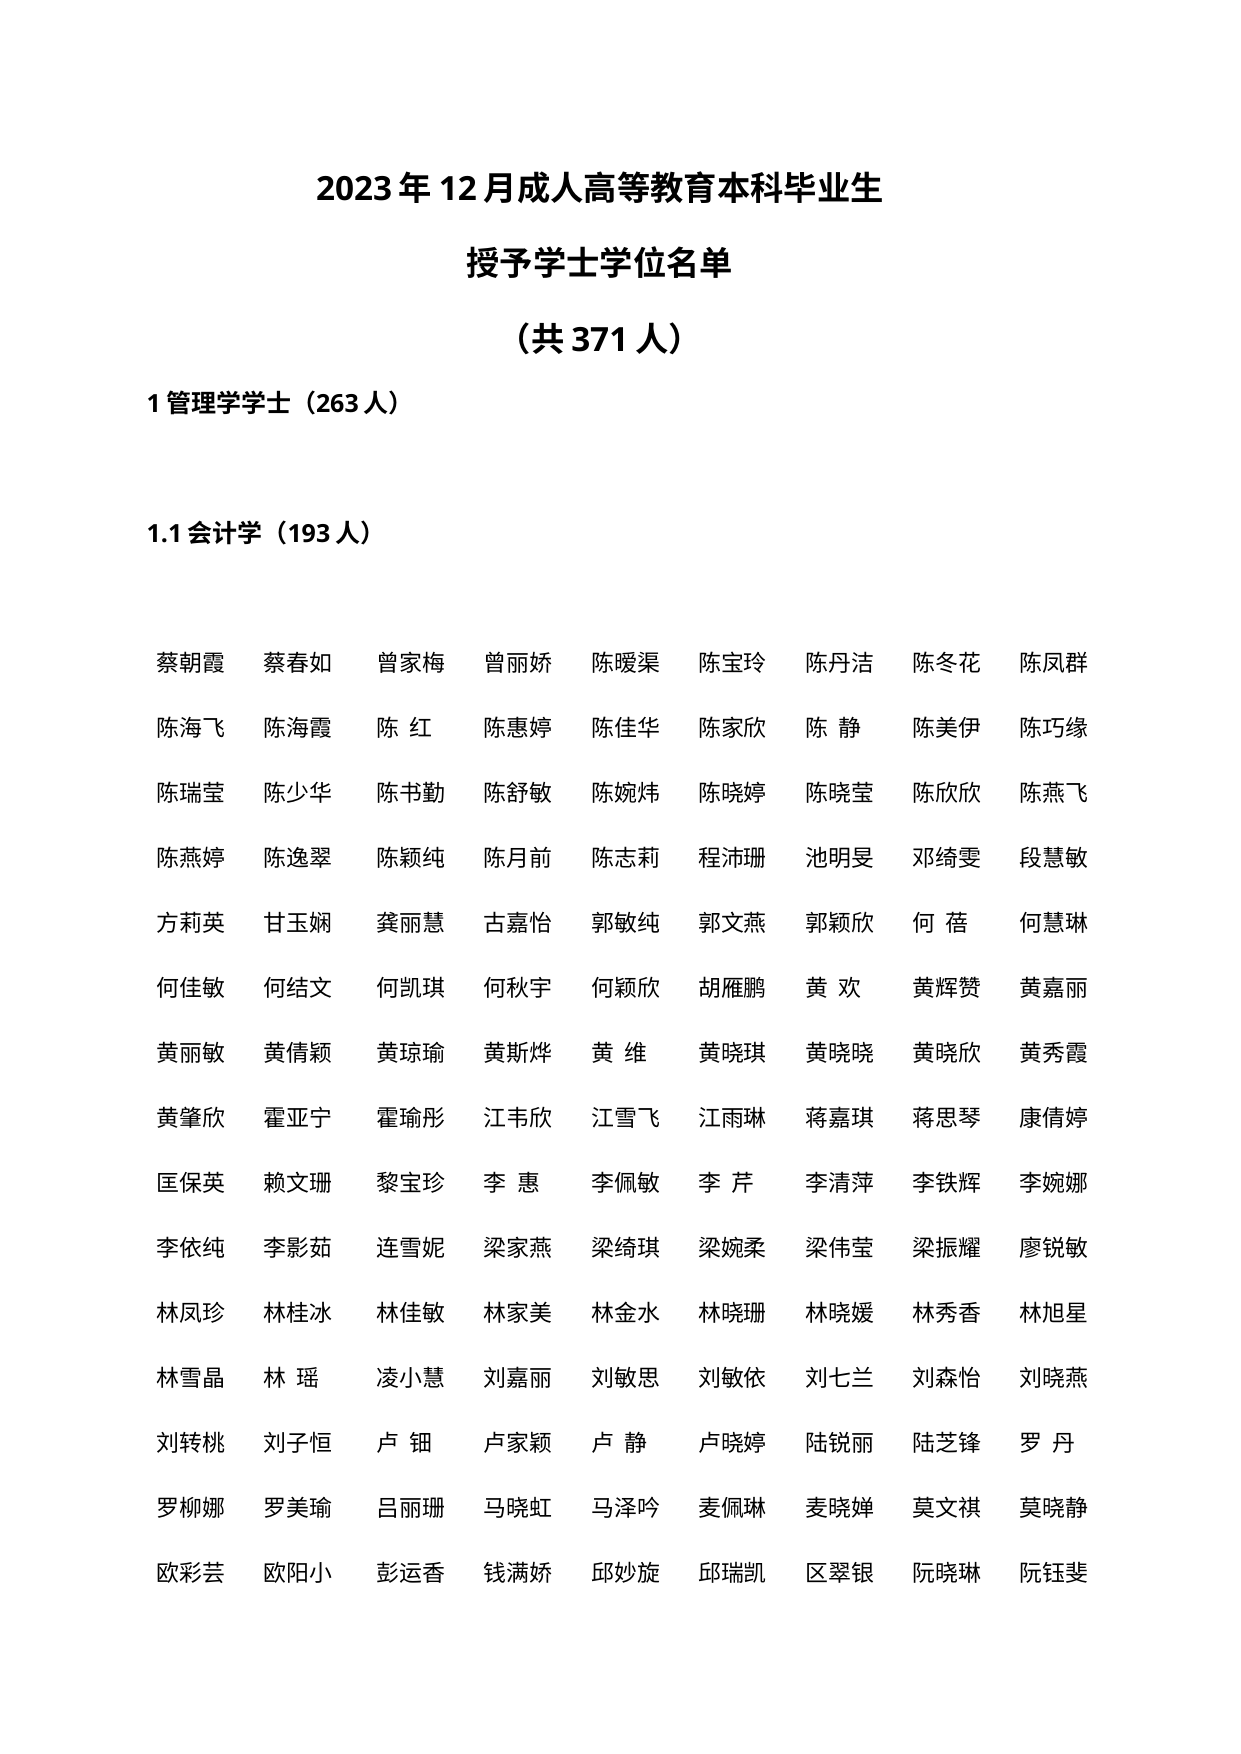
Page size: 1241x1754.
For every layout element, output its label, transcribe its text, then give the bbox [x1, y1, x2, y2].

table_cell 李 惠 [473, 1149, 580, 1214]
table_cell 罗柳娜 [145, 1474, 252, 1539]
text 2023年12月成人高等教育本科毕业生 [146, 153, 1053, 218]
table_cell 甘玉娴 [252, 889, 365, 954]
table_cell 陈少华 [252, 759, 365, 824]
table_cell 卢家颖 [473, 1409, 580, 1474]
table_cell 何结文 [252, 954, 365, 1019]
table_cell 麦晓婵 [794, 1474, 901, 1539]
table_cell 邓绮雯 [901, 824, 1008, 889]
text 授予学士学位名单 [146, 229, 1053, 294]
table_cell 龚丽慧 [365, 889, 472, 954]
table_cell 林晓珊 [687, 1279, 794, 1344]
table_cell 黄丽敏 [145, 1019, 252, 1084]
table_cell 邱瑞凯 [687, 1539, 794, 1604]
table_cell 欧彩芸 [145, 1539, 252, 1604]
table_header 陈冬花 [901, 629, 1008, 694]
table_cell 连雪妮 [365, 1214, 472, 1279]
table_cell 林晓媛 [794, 1279, 901, 1344]
table_cell 江雨琳 [687, 1084, 794, 1149]
text （共371人） [146, 304, 1053, 369]
table_cell 卢晓婷 [687, 1409, 794, 1474]
table_cell 匡保英 [145, 1149, 252, 1214]
table_cell 陆芝锋 [901, 1409, 1008, 1474]
table_cell 何 蓓 [901, 889, 1008, 954]
table_cell 林凤珍 [145, 1279, 252, 1344]
table_cell 邱妙旋 [580, 1539, 687, 1604]
table_cell 马泽吟 [580, 1474, 687, 1539]
table_header 陈凤群 [1008, 629, 1115, 694]
table_cell 陆锐丽 [794, 1409, 901, 1474]
table_cell 陈晓莹 [794, 759, 901, 824]
table_cell 黄 维 [580, 1019, 687, 1084]
table_cell 李铁辉 [901, 1149, 1008, 1214]
table_cell 梁振耀 [901, 1214, 1008, 1279]
table_cell 刘嘉丽 [473, 1344, 580, 1409]
table_cell 何秋宇 [473, 954, 580, 1019]
table_cell 赖文珊 [252, 1149, 365, 1214]
table_cell 郭文燕 [687, 889, 794, 954]
table_cell 江韦欣 [473, 1084, 580, 1149]
table_cell 黄辉赞 [901, 954, 1008, 1019]
table_cell 陈书勤 [365, 759, 472, 824]
table_cell 郭颖欣 [794, 889, 901, 954]
table_cell 林金水 [580, 1279, 687, 1344]
table_cell 梁家燕 [473, 1214, 580, 1279]
table_cell 蒋嘉琪 [794, 1084, 901, 1149]
table_cell 李影茹 [252, 1214, 365, 1279]
table_cell 刘森怡 [901, 1344, 1008, 1409]
table_cell 何慧琳 [1008, 889, 1115, 954]
table_cell 方莉英 [145, 889, 252, 954]
table_cell 罗美瑜 [252, 1474, 365, 1539]
table_cell 黄嘉丽 [1008, 954, 1115, 1019]
table_header 陈宝玲 [687, 629, 794, 694]
table_cell 陈家欣 [687, 694, 794, 759]
table_cell 罗 丹 [1008, 1409, 1115, 1474]
table_cell 凌小慧 [365, 1344, 472, 1409]
table_header 曾丽娇 [473, 629, 580, 694]
table_cell 陈 红 [365, 694, 472, 759]
table_cell 段慧敏 [1008, 824, 1115, 889]
table_cell 黄斯烨 [473, 1019, 580, 1084]
table_cell 陈欣欣 [901, 759, 1008, 824]
table_cell 林 瑶 [252, 1344, 365, 1409]
table_cell 江雪飞 [580, 1084, 687, 1149]
table_cell 池明旻 [794, 824, 901, 889]
table_cell 胡雁鹏 [687, 954, 794, 1019]
table_cell 陈婉炜 [580, 759, 687, 824]
table_cell 林佳敏 [365, 1279, 472, 1344]
table_cell 卢 静 [580, 1409, 687, 1474]
table_header 蔡朝霞 [145, 629, 252, 694]
table_cell 吕丽珊 [365, 1474, 472, 1539]
table_cell 霍瑜彤 [365, 1084, 472, 1149]
table_cell 刘敏思 [580, 1344, 687, 1409]
table_cell 刘转桃 [145, 1409, 252, 1474]
table_cell 黄 欢 [794, 954, 901, 1019]
table_cell 陈舒敏 [473, 759, 580, 824]
table_header 陈暧渠 [580, 629, 687, 694]
table_cell 陈月前 [473, 824, 580, 889]
table_cell 刘敏依 [687, 1344, 794, 1409]
list 1.1会计学（193人） [146, 499, 1053, 564]
table_cell 林桂冰 [252, 1279, 365, 1344]
table_header 曾家梅 [365, 629, 472, 694]
table_cell 古嘉怡 [473, 889, 580, 954]
table_cell 黄晓琪 [687, 1019, 794, 1084]
table_cell 莫文祺 [901, 1474, 1008, 1539]
table_cell 陈颖纯 [365, 824, 472, 889]
table_cell 区翠银 [794, 1539, 901, 1604]
table_cell 陈逸翠 [252, 824, 365, 889]
table_cell 麦佩琳 [687, 1474, 794, 1539]
list 1管理学学士（263人） [146, 369, 1053, 434]
table_cell 蒋思琴 [901, 1084, 1008, 1149]
table_cell 陈惠婷 [473, 694, 580, 759]
table_cell 陈巧缘 [1008, 694, 1115, 759]
table_cell 梁绮琪 [580, 1214, 687, 1279]
table_cell 陈佳华 [580, 694, 687, 759]
table_cell 黄琼瑜 [365, 1019, 472, 1084]
table_cell 黄秀霞 [1008, 1019, 1115, 1084]
table_cell 李佩敏 [580, 1149, 687, 1214]
table_cell 刘子恒 [252, 1409, 365, 1474]
table_cell 林雪晶 [145, 1344, 252, 1409]
table_cell 程沛珊 [687, 824, 794, 889]
table_cell 阮钰斐 [1008, 1539, 1115, 1604]
table_cell 马晓虹 [473, 1474, 580, 1539]
table_cell 彭运香 [365, 1539, 472, 1604]
table_cell 梁婉柔 [687, 1214, 794, 1279]
table_cell 陈 静 [794, 694, 901, 759]
table_cell 刘晓燕 [1008, 1344, 1115, 1409]
table_header 蔡春如 [252, 629, 365, 694]
table_cell 李 芹 [687, 1149, 794, 1214]
table_cell 黄晓晓 [794, 1019, 901, 1084]
table_cell 何凯琪 [365, 954, 472, 1019]
table_cell 廖锐敏 [1008, 1214, 1115, 1279]
table_cell 黄肇欣 [145, 1084, 252, 1149]
table_cell 林家美 [473, 1279, 580, 1344]
table_cell 陈海霞 [252, 694, 365, 759]
table_cell 康倩婷 [1008, 1084, 1115, 1149]
table_cell 欧阳小连 [252, 1539, 365, 1604]
table_cell 何颖欣 [580, 954, 687, 1019]
table_cell 何佳敏 [145, 954, 252, 1019]
table_cell 陈美伊 [901, 694, 1008, 759]
table_cell 陈志莉 [580, 824, 687, 889]
table_cell 林旭星 [1008, 1279, 1115, 1344]
table_cell 霍亚宁 [252, 1084, 365, 1149]
table_cell 莫晓静 [1008, 1474, 1115, 1539]
table_cell 李清萍 [794, 1149, 901, 1214]
table_cell 陈燕婷 [145, 824, 252, 889]
table_cell 陈晓婷 [687, 759, 794, 824]
table_cell 黄倩颖 [252, 1019, 365, 1084]
table_cell 钱满娇 [473, 1539, 580, 1604]
table_cell 陈海飞 [145, 694, 252, 759]
table_cell 李婉娜 [1008, 1149, 1115, 1214]
table_cell 林秀香 [901, 1279, 1008, 1344]
table_cell 陈燕飞 [1008, 759, 1115, 824]
table_cell 陈瑞莹 [145, 759, 252, 824]
table_cell 黄晓欣 [901, 1019, 1008, 1084]
table_cell 刘七兰 [794, 1344, 901, 1409]
table_header 陈丹洁 [794, 629, 901, 694]
table_cell 梁伟莹 [794, 1214, 901, 1279]
table_cell 李依纯 [145, 1214, 252, 1279]
table_cell 阮晓琳 [901, 1539, 1008, 1604]
table_cell 黎宝珍 [365, 1149, 472, 1214]
table_cell 郭敏纯 [580, 889, 687, 954]
table_cell 卢 钿 [365, 1409, 472, 1474]
